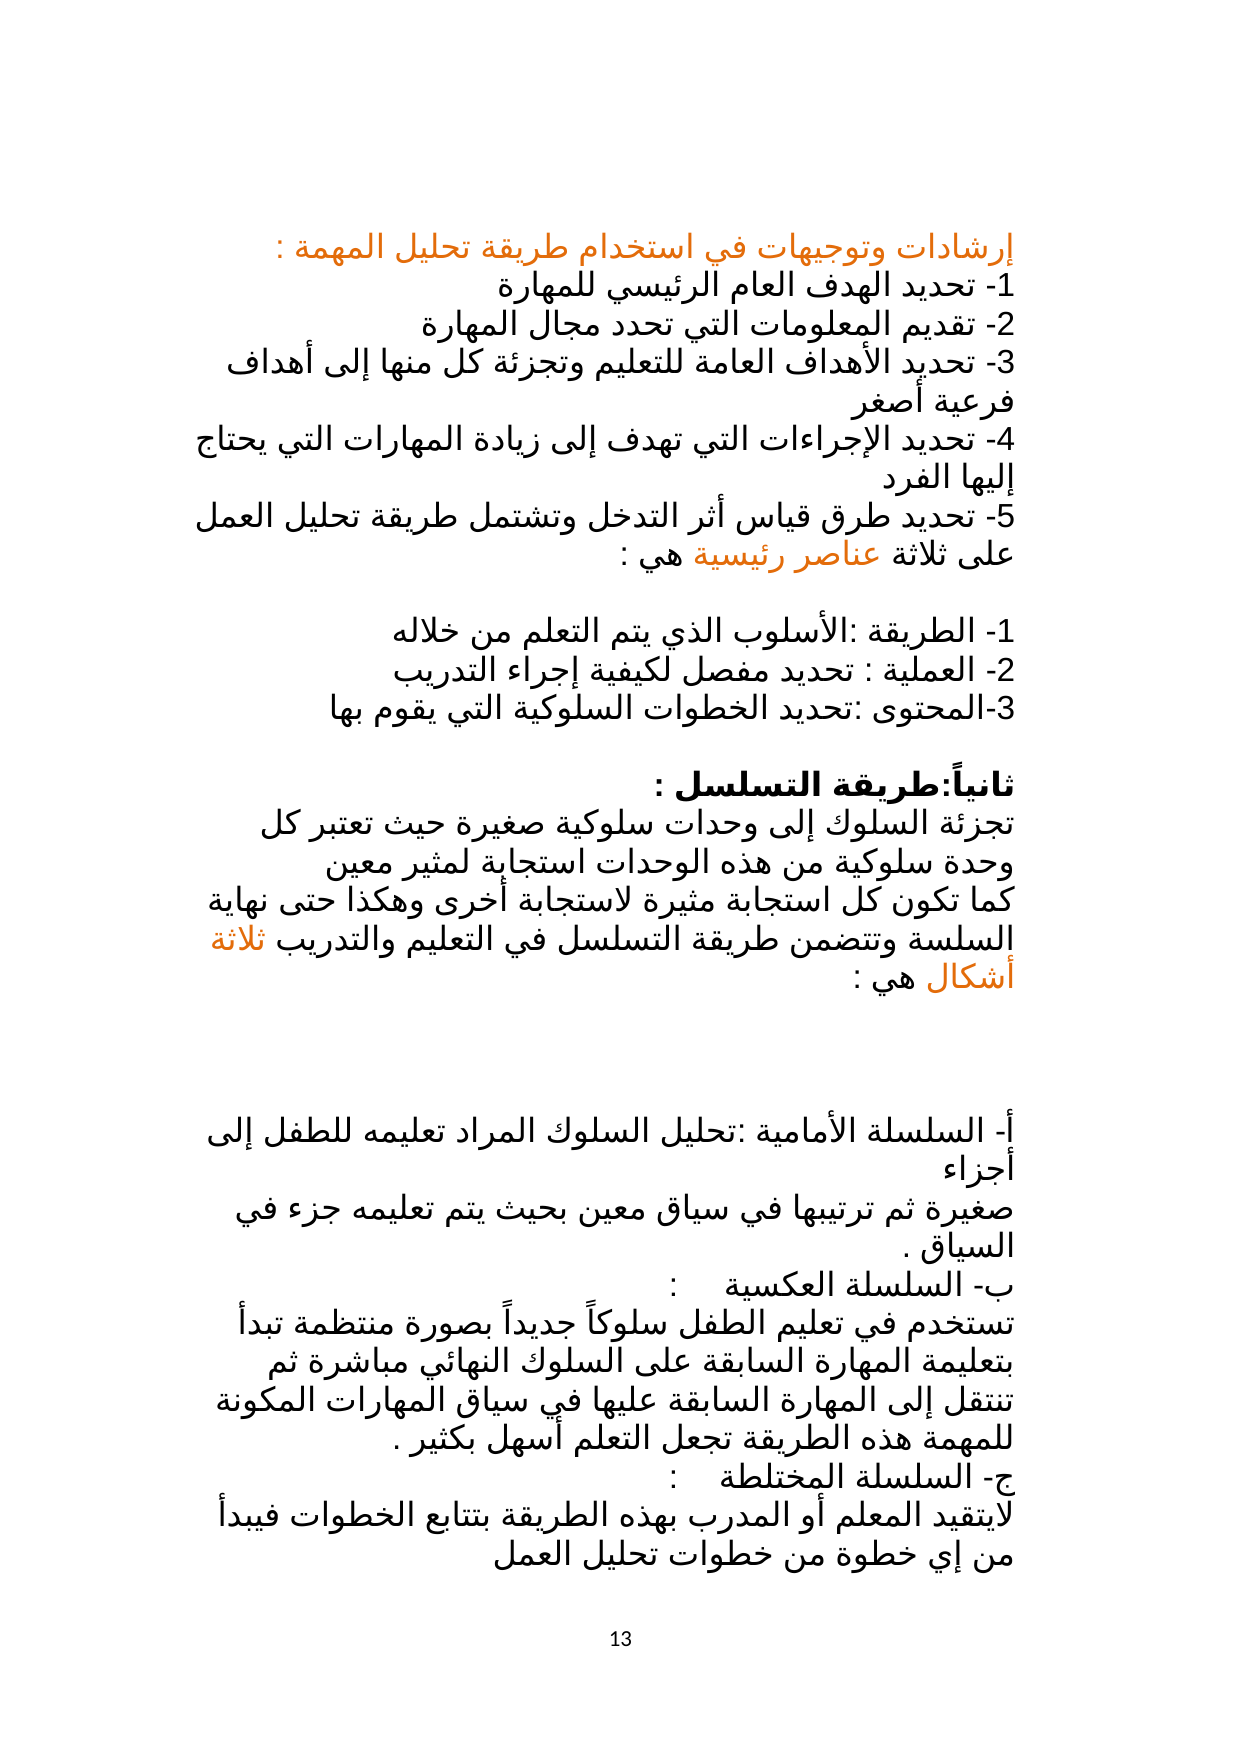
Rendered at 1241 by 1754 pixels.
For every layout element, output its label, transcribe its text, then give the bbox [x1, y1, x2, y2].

text أ- السلسلة الأمامية :تحليل السلوك المراد تعليمه للطفل إلى أجزاء صغيرة ثم ترتيبها في سياق معين بحيث يتم تعليمه جزء في السياق . ب- السلسلة العكسية : تستخدم في تعليم الطفل سلوكاً جديداً بصورة منتظمة تبدأ بتعليمة المهارة السابقة على السلوك النهائي مباشرة ثم تنتقل إلى المهارة السابقة عليها في سياق المهارات المكونة للمهمة هذه الطريقة تجعل التعلم أسهل بكثير . ج- السلسلة المختلطة : لايتقيد المعلم أو المدرب بهذه الطريقة بتتابع الخطوات فيبدأ من إي خطوة من خطوات تحليل العمل [187, 1072, 1015, 1572]
text إرشادات وتوجيهات في استخدام طريقة تحليل المهمة : 1- تحديد الهدف العام الرئيسي للمهارة 2- تقديم المعلومات التي تحدد مجال المهارة 3- تحديد الأهداف العامة للتعليم وتجزئة كل منها إلى أهداف فرعية أصغر 4- تحديد الإجراءات التي تهدف إلى زيادة المهارات التي يحتاج إليها الفرد 5- تحديد طرق قياس أثر التدخل وتشتمل طريقة تحليل العمل على ثلاثة عناصر رئيسية هي : [187, 188, 1015, 573]
text 1- الطريقة :الأسلوب الذي يتم التعلم من خلاله 2- العملية : تحديد مفصل لكيفية إجراء التدريب 3-المحتوى :تحديد الخطوات السلوكية التي يقوم بها [187, 573, 1015, 727]
text ثانياً:طريقة التسلسل : تجزئة السلوك إلى وحدات سلوكية صغيرة حيث تعتبر كل وحدة سلوكية من هذه الوحدات استجابة لمثير معين كما تكون كل استجابة مثيرة لاستجابة أخرى وهكذا حتى نهاية السلسة وتتضمن طريقة التسلسل في التعليم والتدريب ثلاثة أشكال هي : [187, 727, 1015, 996]
